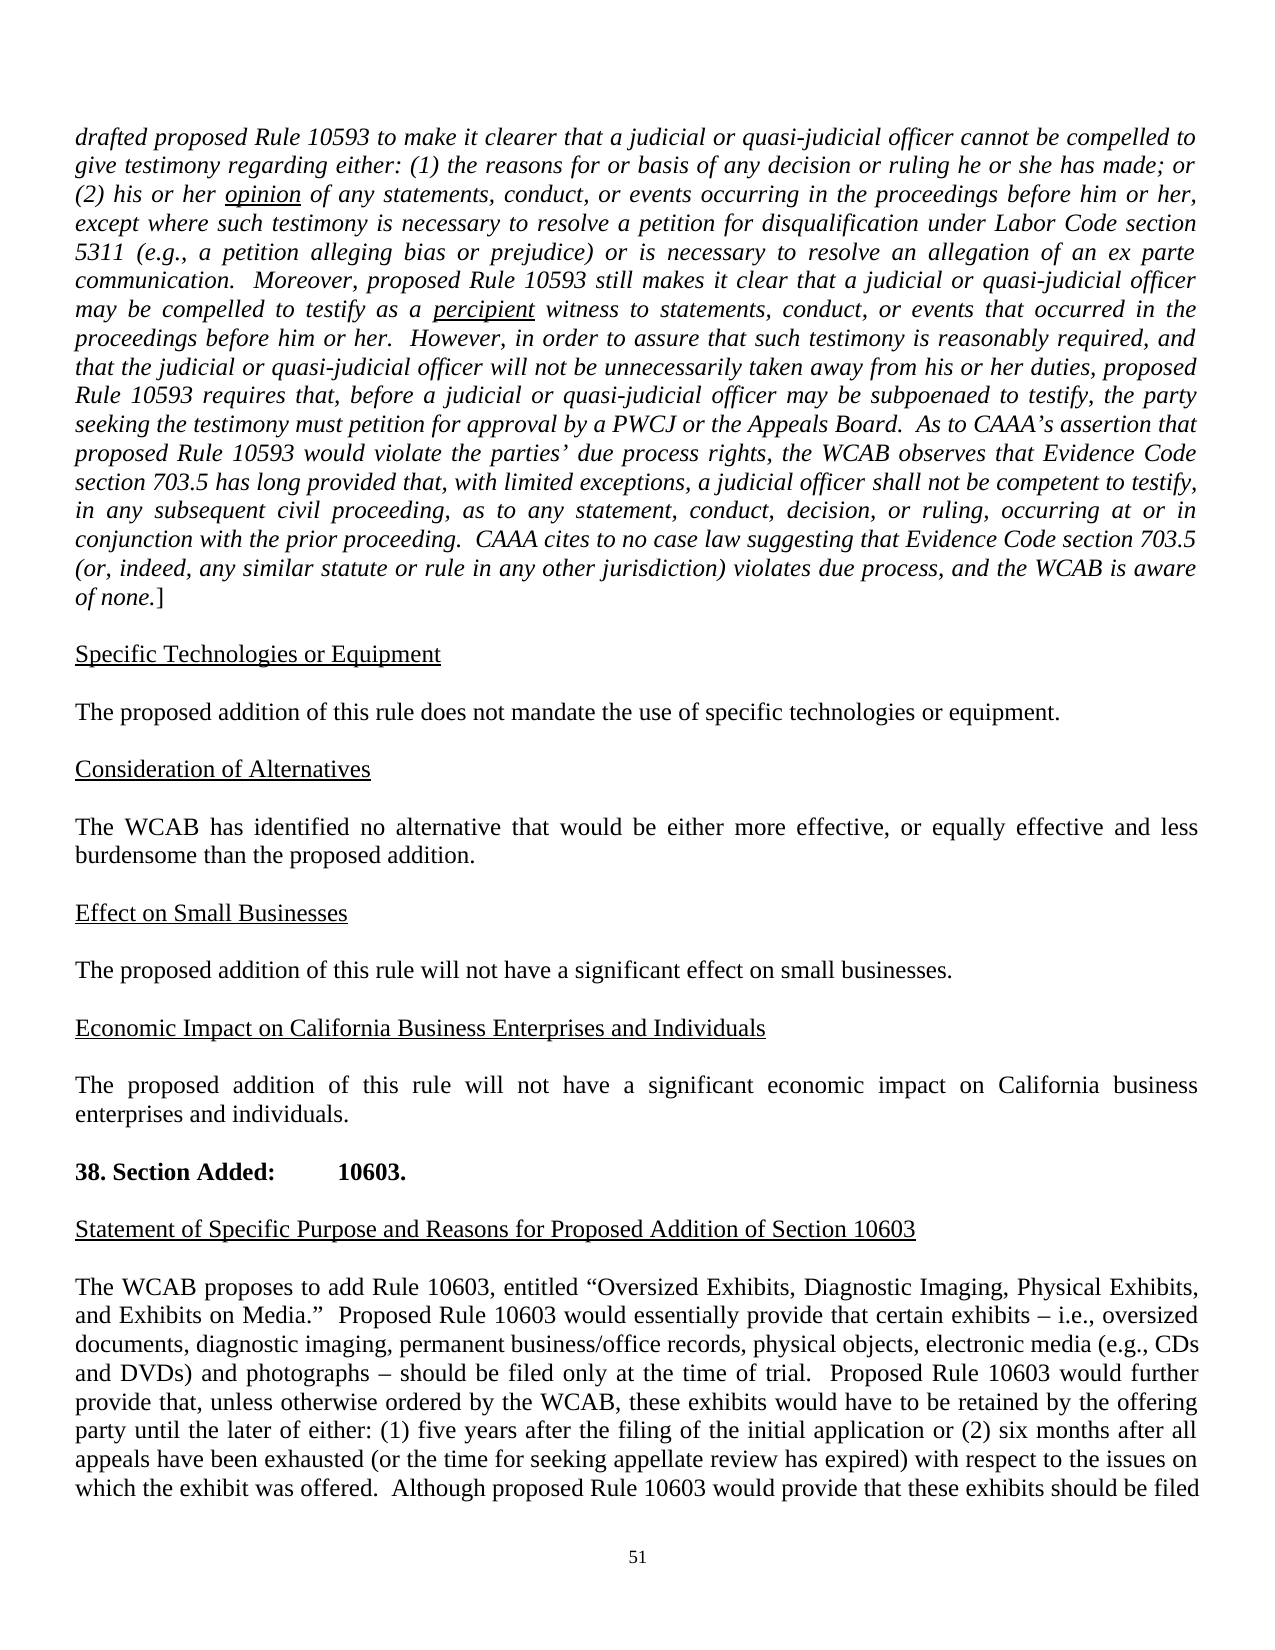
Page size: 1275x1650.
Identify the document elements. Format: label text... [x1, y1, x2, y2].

text Specific Technologies or Equipment [75, 639, 1200, 668]
text Effect on Small Businesses [75, 898, 1200, 927]
text The WCAB has identified no alternative that would be either more effective, or equally effective and less burdensome than the proposed addition. [75, 812, 1200, 869]
text The proposed addition of this rule does not mandate the use of specific technologies or equipment. [75, 697, 1200, 726]
subtitle 38. Section Added: 10603. [75, 1157, 1200, 1186]
text Statement of Specific Purpose and Reasons for Proposed Addition of Section 10603 [75, 1214, 1200, 1243]
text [75, 122, 1200, 611]
text The proposed addition of this rule will not have a significant effect on small businesses. [75, 956, 1200, 984]
text The proposed addition of this rule will not have a significant economic impact on California business enterprises and individuals. [75, 1071, 1200, 1128]
text Economic Impact on California Business Enterprises and Individuals [75, 1013, 1200, 1042]
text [75, 1272, 1200, 1502]
text Consideration of Alternatives [75, 754, 1200, 783]
